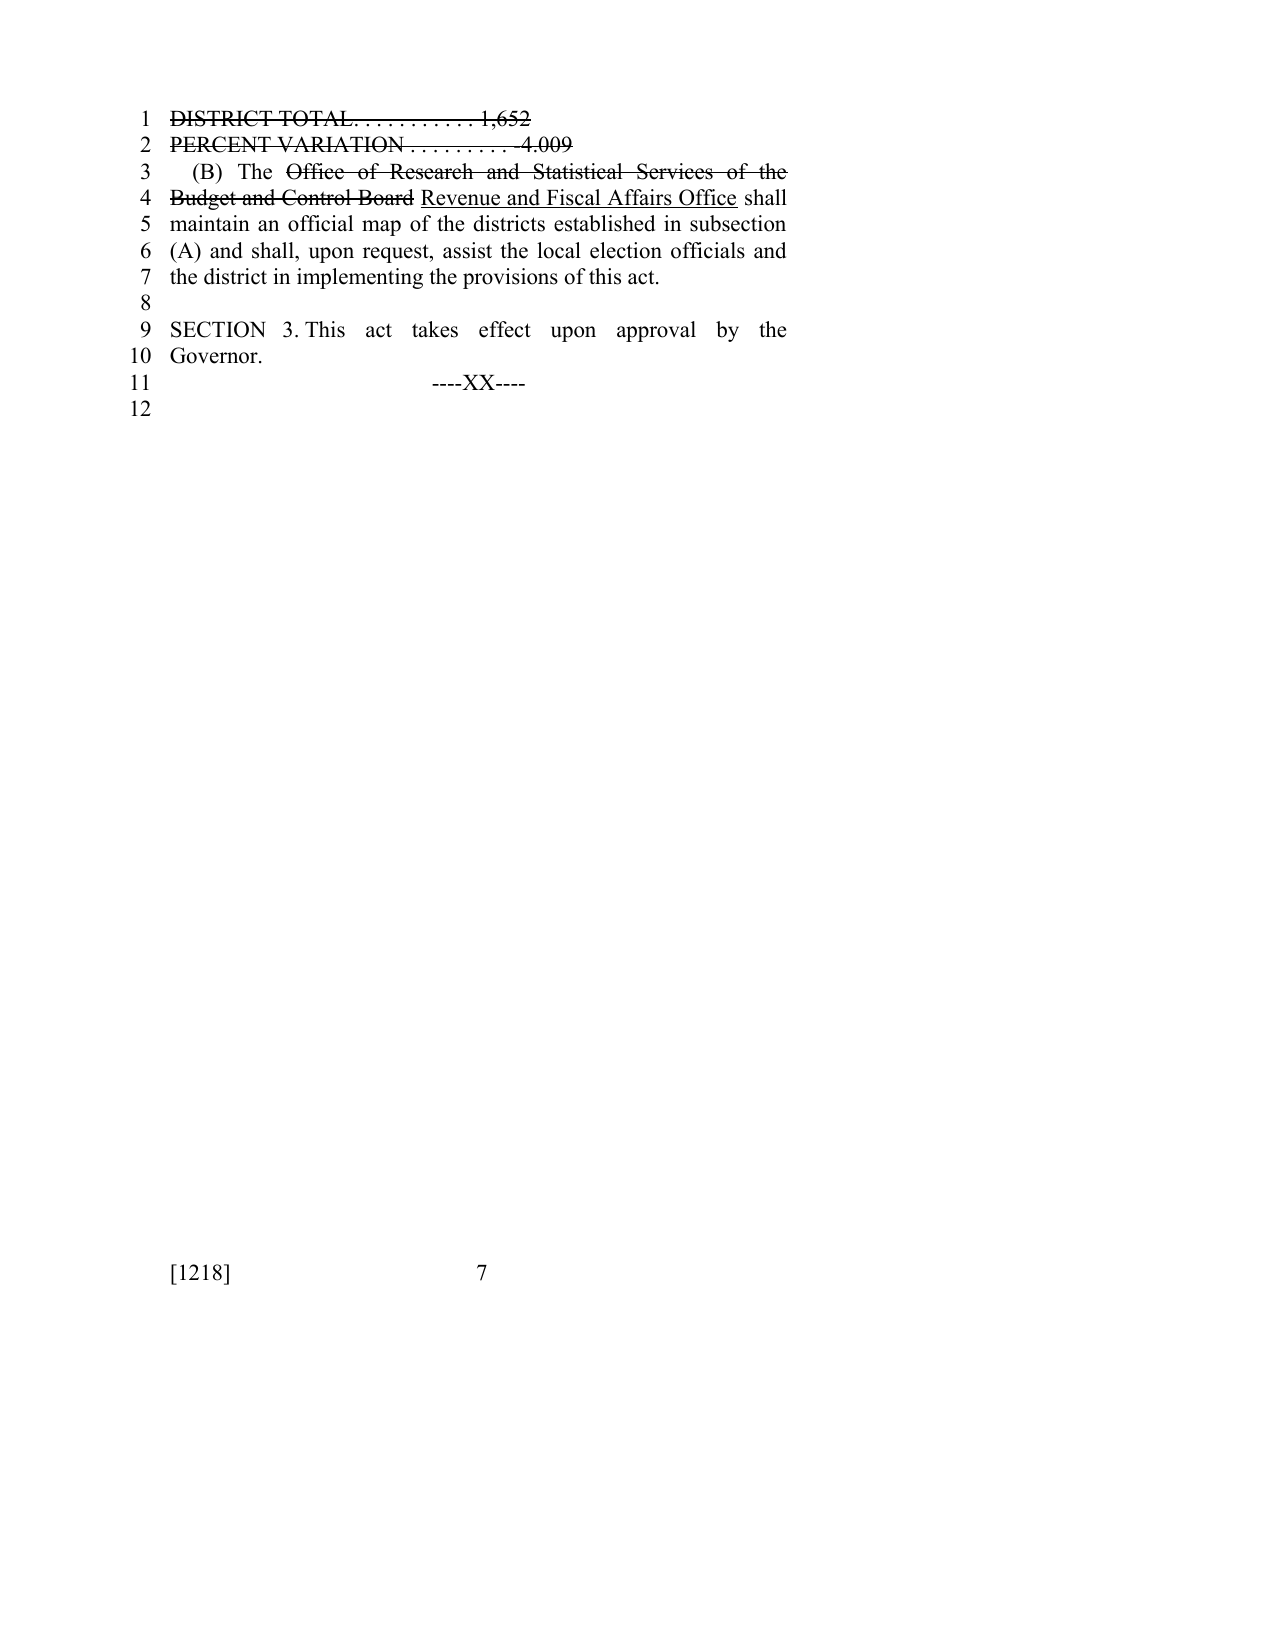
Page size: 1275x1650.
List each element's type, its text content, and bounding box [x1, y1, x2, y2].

text SECTION 3. This act takes effect upon approval by the Governor. [169, 316, 787, 368]
text DISTRICT TOTAL. . . . . . . . . . . 1,652 [169, 105, 787, 131]
text ----XX---- [169, 368, 787, 395]
text PERCENT VARIATION . . . . . . . . . -4.009 [169, 131, 787, 158]
text (B) The Office of Research and Statistical Services of the Budget and Control Board Revenue and Fiscal Affairs Office shall maintain an official map of the districts established in subsection (A) and shall, upon request, assist the local election officials and the district in implementing the provisions of this act. [169, 158, 787, 289]
